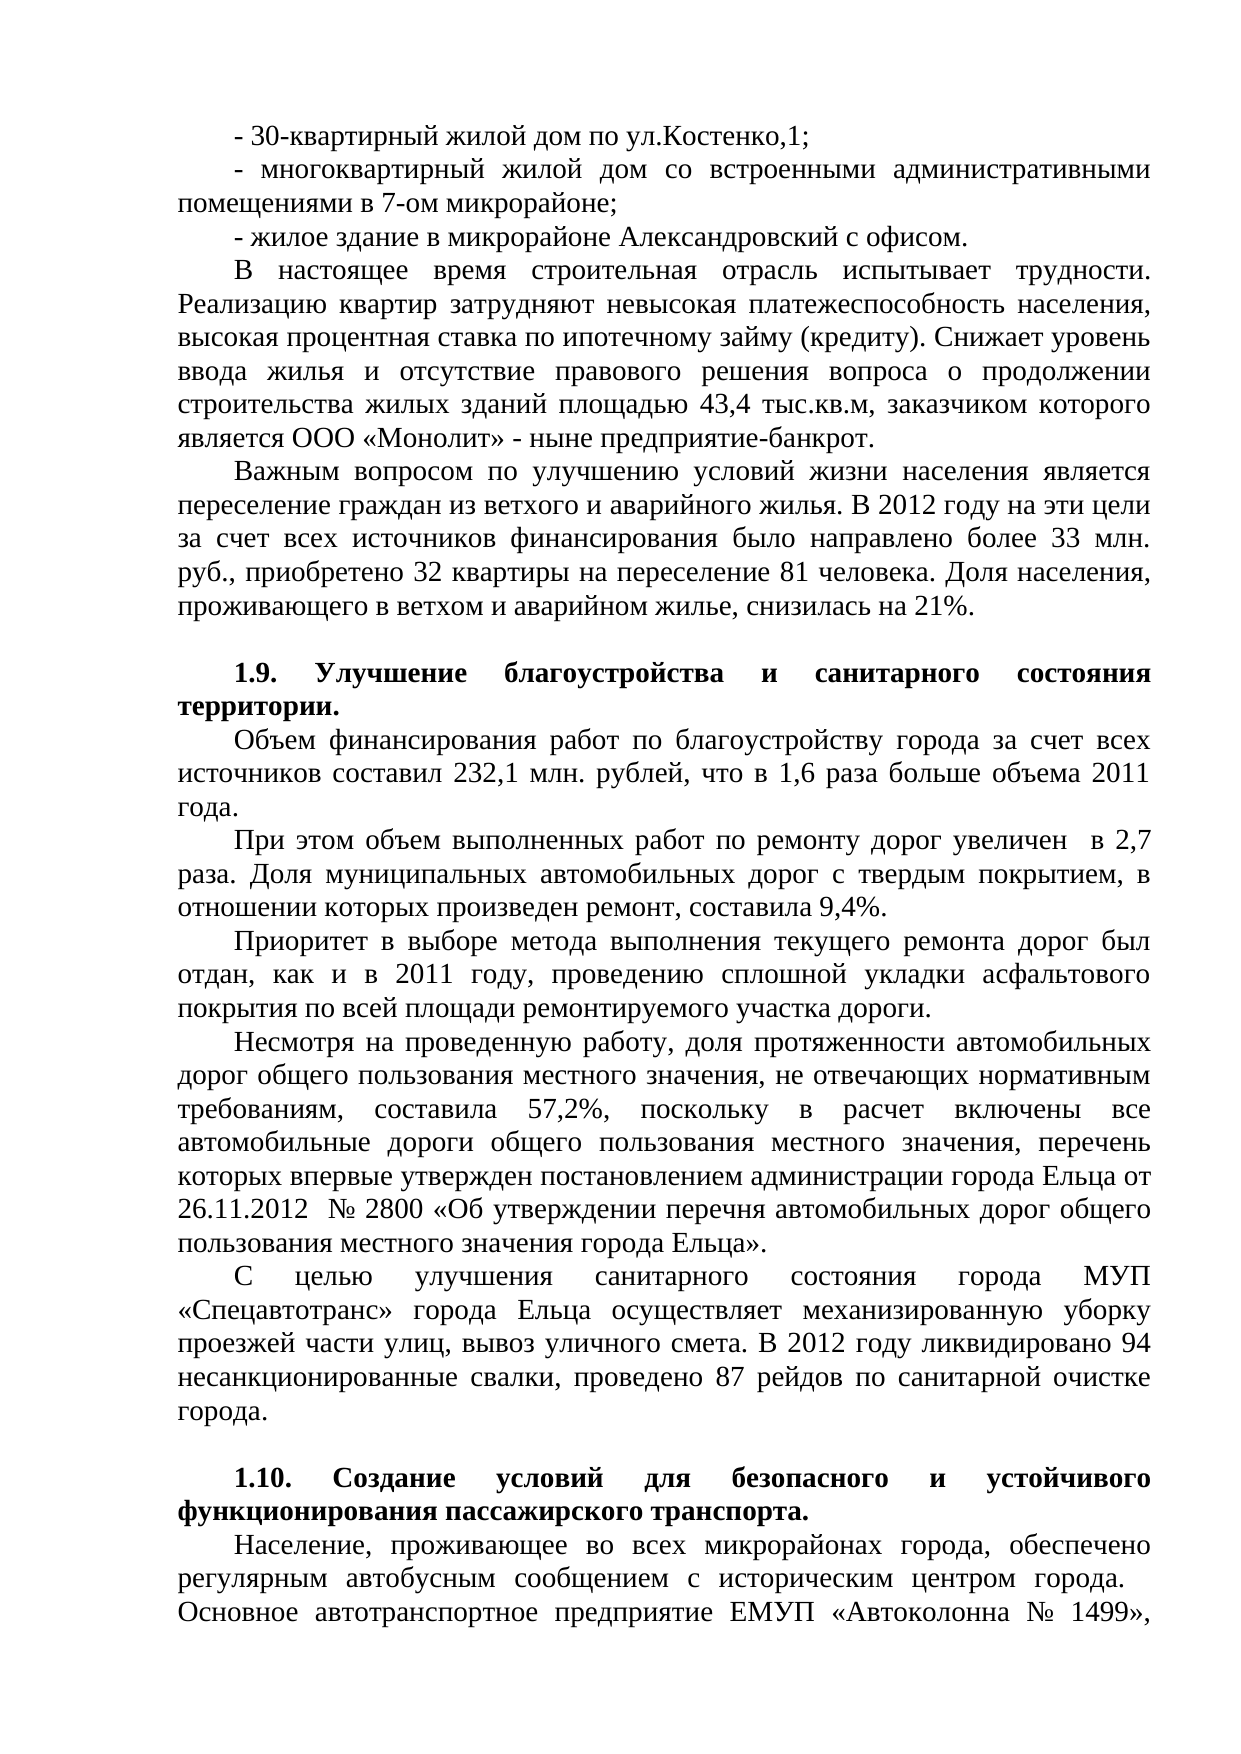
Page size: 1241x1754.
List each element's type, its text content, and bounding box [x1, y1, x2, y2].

text 1.10. Создание условий для безопасного и устойчивого функционирования пассажирского транспорта. [177, 1460, 1152, 1527]
text Важным вопросом по улучшению условий жизни населения является переселение граждан из ветхого и аварийного жилья. В 2012 году на эти цели за счет всех источников финансирования было направлено более 33 млн. руб., приобретено 32 квартиры на переселение 81 человека. Доля населения, проживающего в ветхом и аварийном жилье, снизилась на 21%. [177, 453, 1152, 621]
text - жилое здание в микрорайоне Александровский с офисом. [177, 219, 1152, 252]
text - многоквартирный жилой дом со встроенными административными помещениями в 7-ом микрорайоне; [177, 152, 1152, 219]
text 1.9. Улучшение благоустройства и санитарного состояния территории. [177, 655, 1152, 722]
text С целью улучшения санитарного состояния города МУП «Спецавтотранс» города Ельца осуществляет механизированную уборку проезжей части улиц, вывоз уличного смета. В 2012 году ликвидировано 94 несанкционированные свалки, проведено 87 рейдов по санитарной очистке города. [177, 1258, 1152, 1426]
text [177, 1527, 1152, 1627]
text - 30-квартирный жилой дом по ул.Костенко,1; [177, 118, 1152, 152]
text В настоящее время строительная отрасль испытывает трудности. Реализацию квартир затрудняют невысокая платежеспособность населения, высокая процентная ставка по ипотечному займу (кредиту). Снижает уровень ввода жилья и отсутствие правового решения вопроса о продолжении строительства жилых зданий площадью 43,4 тыс.кв.м, заказчиком которого является ООО «Монолит» - ныне предприятие-банкрот. [177, 252, 1152, 453]
text Объем финансирования работ по благоустройству города за счет всех источников составил 232,1 млн. рублей, что в 1,6 раза больше объема 2011 года. [177, 722, 1152, 822]
text Приоритет в выборе метода выполнения текущего ремонта дорог был отдан, как и в 2011 году, проведению сплошной укладки асфальтового покрытия по всей площади ремонтируемого участка дороги. [177, 923, 1152, 1024]
text При этом объем выполненных работ по ремонту дорог увеличен в 2,7 раза. Доля муниципальных автомобильных дорог с твердым покрытием, в отношении которых произведен ремонт, составила 9,4%. [177, 822, 1152, 923]
text Несмотря на проведенную работу, доля протяженности автомобильных дорог общего пользования местного значения, не отвечающих нормативным требованиям, составила 57,2%, поскольку в расчет включены все автомобильные дороги общего пользования местного значения, перечень которых впервые утвержден постановлением администрации города Ельца от 26.11.2012 № 2800 «Об утверждении перечня автомобильных дорог общего пользования местного значения города Ельца». [177, 1024, 1152, 1258]
